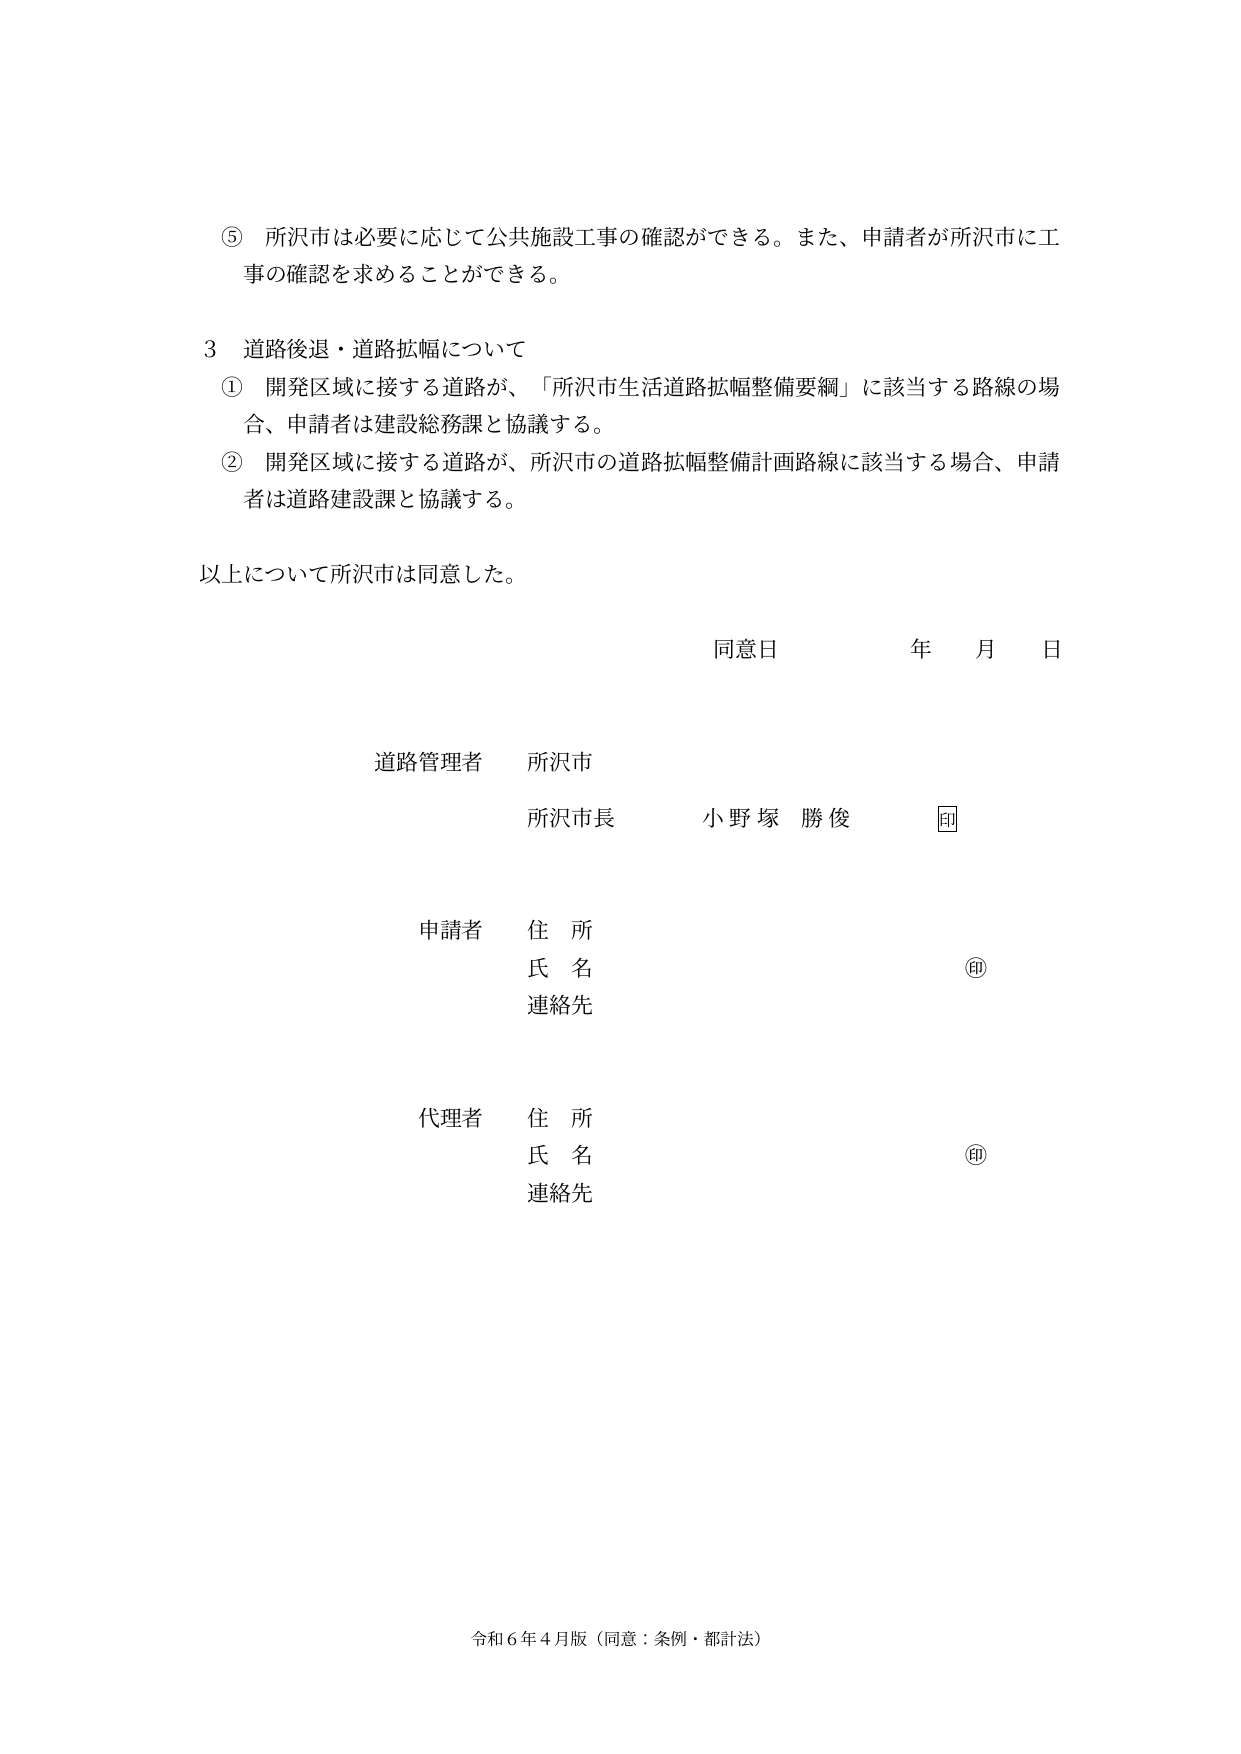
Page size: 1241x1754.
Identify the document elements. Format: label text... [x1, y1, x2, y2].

text 氏 名 ㊞ [177, 948, 1063, 986]
text 同意日 年 月 日 [221, 629, 1063, 667]
text 以上について所沢市は同意した。 [177, 554, 1063, 592]
text 道路管理者 所沢市 [177, 742, 1063, 779]
text 所沢市長 小 野 塚 勝 俊 印 [221, 798, 1063, 836]
text 連絡先 [177, 986, 1063, 1023]
text ３ 道路後退・道路拡幅について [177, 329, 1063, 367]
text ② 開発区域に接する道路が、所沢市の道路拡幅整備計画路線に該当する場合、申請者は道路建設課と協議する。 [177, 442, 1063, 517]
text ⑤ 所沢市は必要に応じて公共施設工事の確認ができる。また、申請者が所沢市に工事の確認を求めることができる。 [177, 217, 1063, 292]
text 代理者 住 所 [177, 1098, 1063, 1136]
text 申請者 住 所 [177, 911, 1063, 948]
text 氏 名 ㊞ [177, 1136, 1063, 1173]
text ① 開発区域に接する道路が、「所沢市生活道路拡幅整備要綱」に該当する路線の場合、申請者は建設総務課と協議する。 [177, 367, 1063, 442]
text 連絡先 [177, 1173, 1063, 1211]
